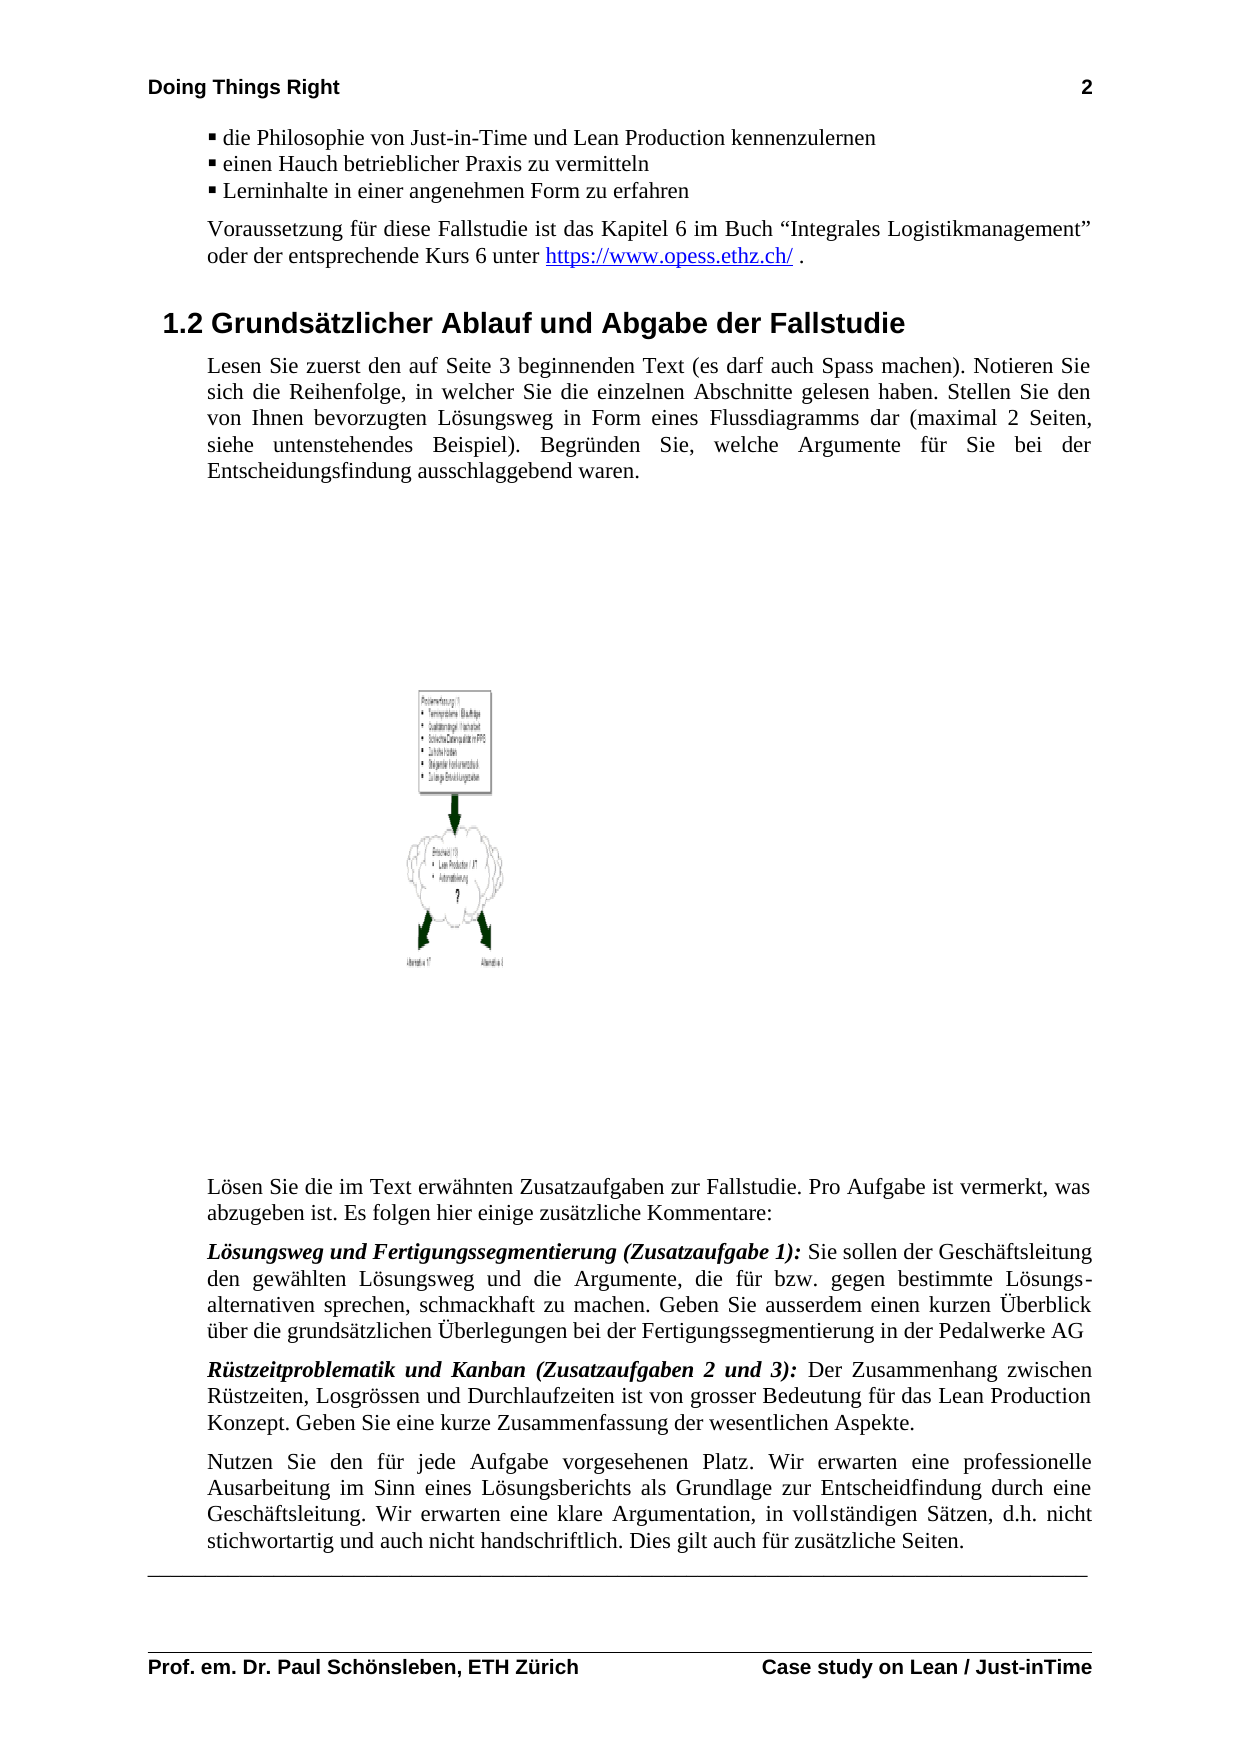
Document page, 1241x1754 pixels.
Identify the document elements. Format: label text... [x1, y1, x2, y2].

list die Philosophie von Just-in-Time und Lean Production kennenzulernen [207, 124, 1092, 150]
text Nutzen Sie den für jede Aufgabe vorgesehenen Platz. Wir erwarten eine professionelle Ausarbeitung im Sinn eines Lösungsberichts als Grundlage zur Entscheidfindung durch eine Geschäftsleitung. Wir erwarten eine klare Argumentation, in vollständigen Sätzen, d.h. nicht stichwortartig und auch nicht handschriftlich. Dies gilt auch für zusätzliche Seiten. [207, 1448, 1092, 1553]
list Voraussetzung für diese Fallstudie ist das Kapitel 6 im Buch “Integrales Logistikmanagement” oder der entsprechende Kurs 6 unter https://www.opess.ethz.ch/ . [207, 216, 1092, 268]
subtitle 1.2 Grundsätzlicher Ablauf und Abgabe der Fallstudie [162, 306, 1092, 339]
list einen Hauch betrieblicher Praxis zu vermitteln [207, 150, 1092, 177]
list Lösen Sie die im Text erwähnten Zusatzaufgaben zur Fallstudie. Pro Aufgabe ist vermerkt, was abzugeben ist. Es folgen hier einige zusätzliche Kommentare: [207, 1173, 1092, 1226]
list Lesen Sie zuerst den auf Seite 3 beginnenden Text (es darf auch Spass machen). Notieren Sie sich die Reihenfolge, in welcher Sie die einzelnen Abschnitte gelesen haben. Stellen Sie den von Ihnen bevorzugten Lösungsweg in Form eines Flussdiagramms dar (maximal 2 Seiten, siehe untenstehendes Beispiel). Begründen Sie, welche Argumente für Sie bei der Entscheidungsfindung ausschlaggebend waren. [207, 352, 1092, 483]
text __________________________________________________________________________________ [148, 1553, 1092, 1579]
list Lösungsweg und Fertigungssegmentierung (Zusatzaufgabe 1): Sie sollen der Geschäftsleitung den gewählten Lösungsweg und die Argumente, die für bzw. gegen bestimmte Lösungsalternativen sprechen, schmackhaft zu machen. Geben Sie ausserdem einen kurzen Überblick über die grundsätzlichen Überlegungen bei der Fertigungssegmentierung in der Pedalwerke AG [207, 1238, 1092, 1344]
list Lerninhalte in einer angenehmen Form zu erfahren [207, 177, 1092, 203]
text Rüstzeitproblematik und Kanban (Zusatzaufgaben 2 und 3): Der Zusammenhang zwischen Rüstzeiten, Losgrössen und Durchlaufzeiten ist von grosser Bedeutung für das Lean Production Konzept. Geben Sie eine kurze Zusammenfassung der wesentlichen Aspekte. [207, 1356, 1092, 1435]
